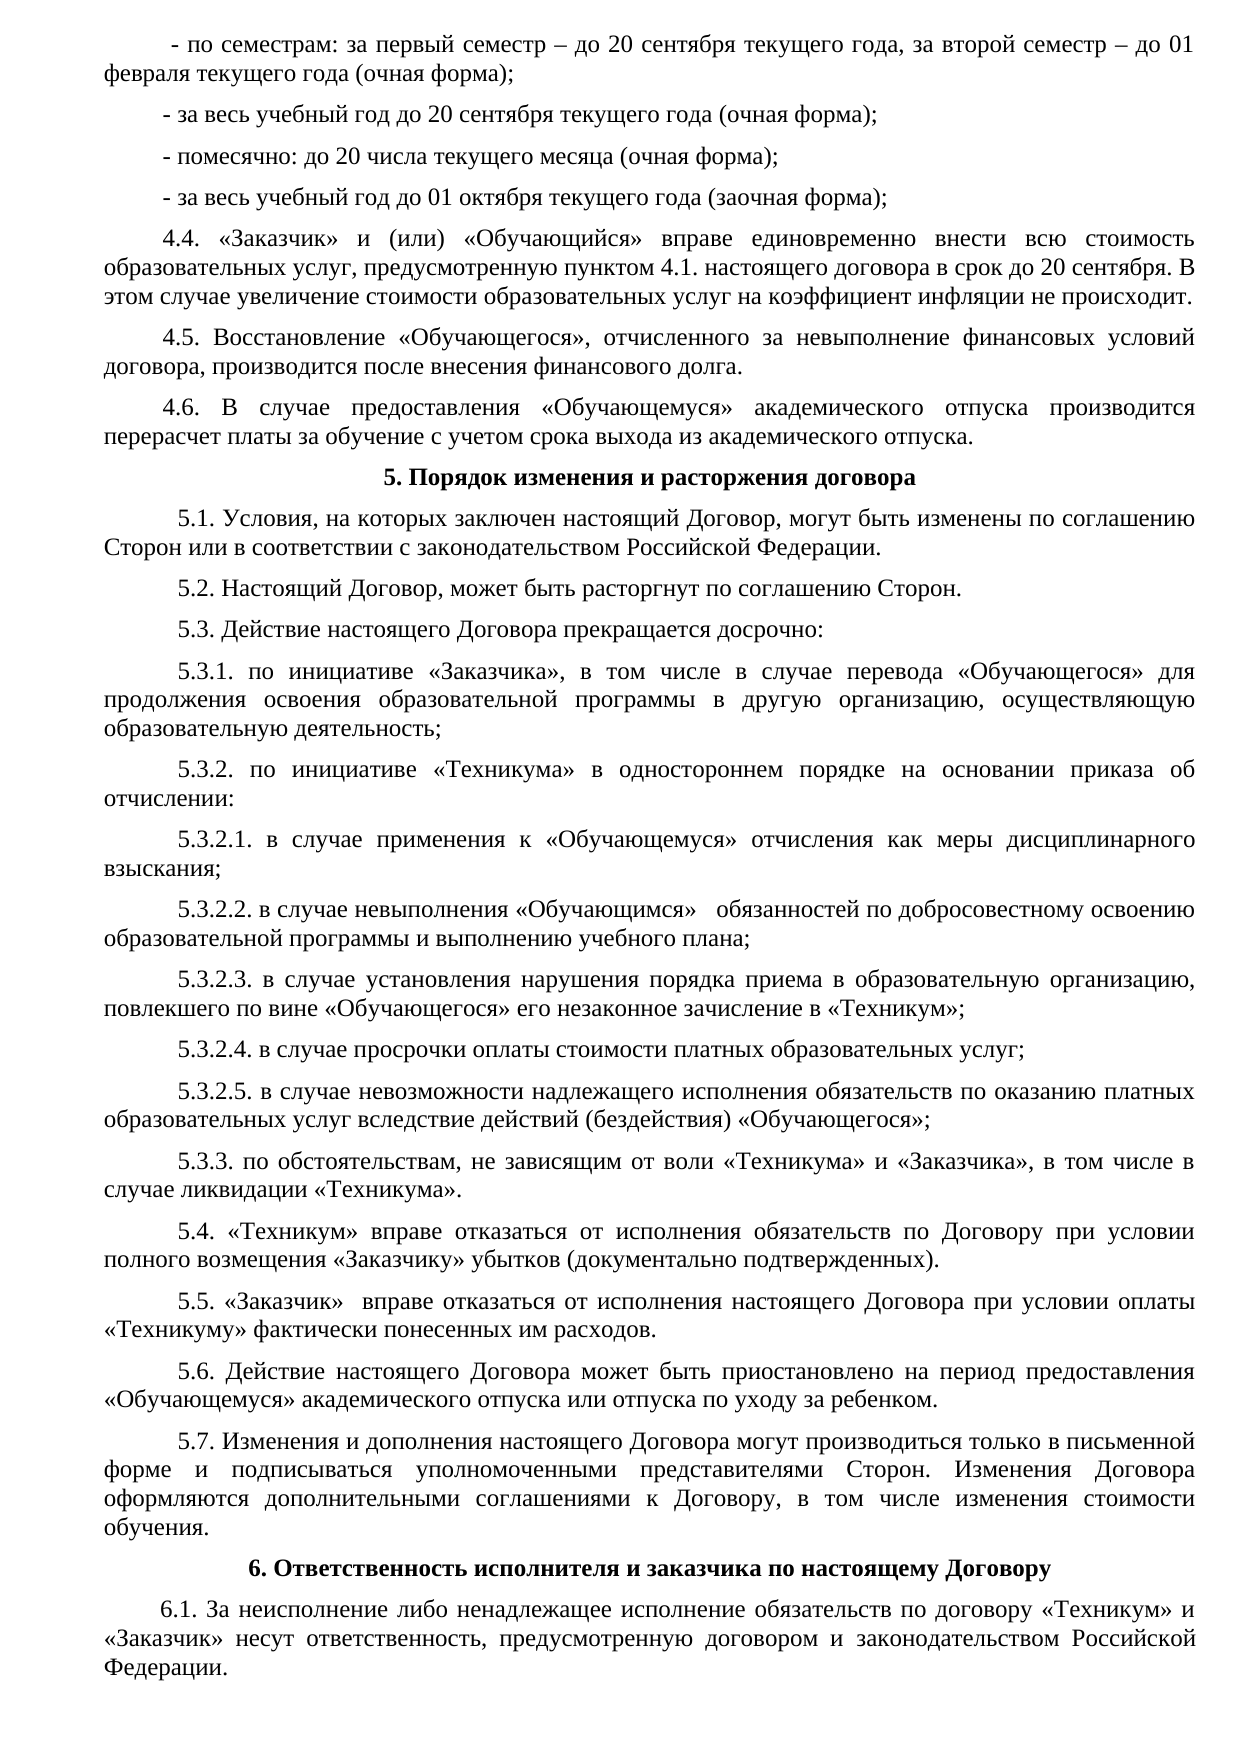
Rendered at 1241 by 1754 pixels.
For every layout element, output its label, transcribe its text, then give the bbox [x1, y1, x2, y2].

text 5.3. Действие настоящего Договора прекращается досрочно: [103, 614, 1196, 643]
text 5.3.2.4. в случае просрочки оплаты стоимости платных образовательных услуг; [103, 1034, 1196, 1063]
text 5.3.3. по обстоятельствам, не зависящим от воли «Техникума» и «Заказчика», в том числе в случае ликвидации «Техникума». [103, 1146, 1196, 1203]
text 5.3.2. по инициативе «Техникума» в одностороннем порядке на основании приказа об отчислении: [103, 754, 1196, 812]
text 6.1. За неисполнение либо ненадлежащее исполнение обязательств по договору «Техникум» и «Заказчик» несут ответственность, предусмотренную договором и законодательством Российской Федерации. [103, 1594, 1196, 1681]
text 5.3.2.2. в случае невыполнения «Обучающимся» обязанностей по добросовестному освоению образовательной программы и выполнению учебного плана; [103, 894, 1196, 952]
text 5.4. «Техникум» вправе отказаться от исполнения обязательств по Договору при условии полного возмещения «Заказчику» убытков (документально подтвержденных). [103, 1216, 1196, 1273]
text 5.6. Действие настоящего Договора может быть приостановлено на период предоставления «Обучающемуся» академического отпуска или отпуска по уходу за ребенком. [103, 1356, 1196, 1413]
text 6. Ответственность исполнителя и заказчика по настоящему Договору [103, 1553, 1196, 1582]
text 5. Порядок изменения и расторжения договора [103, 462, 1196, 491]
text 5.7. Изменения и дополнения настоящего Договора могут производиться только в письменной форме и подписываться уполномоченными представителями Сторон. Изменения Договора оформляются дополнительными соглашениями к Договору, в том числе изменения стоимости обучения. [103, 1426, 1196, 1541]
text 4.6. В случае предоставления «Обучающемуся» академического отпуска производится перерасчет платы за обучение с учетом срока выхода из академического отпуска. [103, 392, 1196, 449]
text 5.3.2.5. в случае невозможности надлежащего исполнения обязательств по оказанию платных образовательных услуг вследствие действий (бездействия) «Обучающегося»; [103, 1076, 1196, 1133]
text 5.3.2.3. в случае установления нарушения порядка приема в образовательную организацию, повлекшего по вине «Обучающегося» его незаконное зачисление в «Техникум»; [103, 964, 1196, 1022]
text 4.5. Восстановление «Обучающегося», отчисленного за невыполнение финансовых условий договора, производится после внесения финансового долга. [103, 322, 1196, 379]
text - помесячно: до 20 числа текущего месяца (очная форма); [103, 141, 1196, 169]
text 5.3.1. по инициативе «Заказчика», в том числе в случае перевода «Обучающегося» для продолжения освоения образовательной программы в другую организацию, осуществляющую образовательную деятельность; [103, 656, 1196, 742]
text 4.4. «Заказчик» и (или) «Обучающийся» вправе единовременно внести всю стоимость образовательных услуг, предусмотренную пунктом 4.1. настоящего договора в срок до 20 сентября. В этом случае увеличение стоимости образовательных услуг на коэффициент инфляции не происходит. [103, 223, 1196, 309]
text 5.2. Настоящий Договор, может быть расторгнут по соглашению Сторон. [103, 573, 1196, 602]
text - за весь учебный год до 20 сентября текущего года (очная форма); [103, 99, 1196, 128]
text - по семестрам: за первый семестр – до 20 сентября текущего года, за второй семестр – до 01 февраля текущего года (очная форма); [103, 29, 1196, 87]
text 5.3.2.1. в случае применения к «Обучающемуся» отчисления как меры дисциплинарного взыскания; [103, 824, 1196, 882]
text - за весь учебный год до 01 октября текущего года (заочная форма); [103, 182, 1196, 211]
text 5.1. Условия, на которых заключен настоящий Договор, могут быть изменены по соглашению Сторон или в соответствии с законодательством Российской Федерации. [103, 503, 1196, 561]
text 5.5. «Заказчик» вправе отказаться от исполнения настоящего Договора при условии оплаты «Техникуму» фактически понесенных им расходов. [103, 1286, 1196, 1343]
